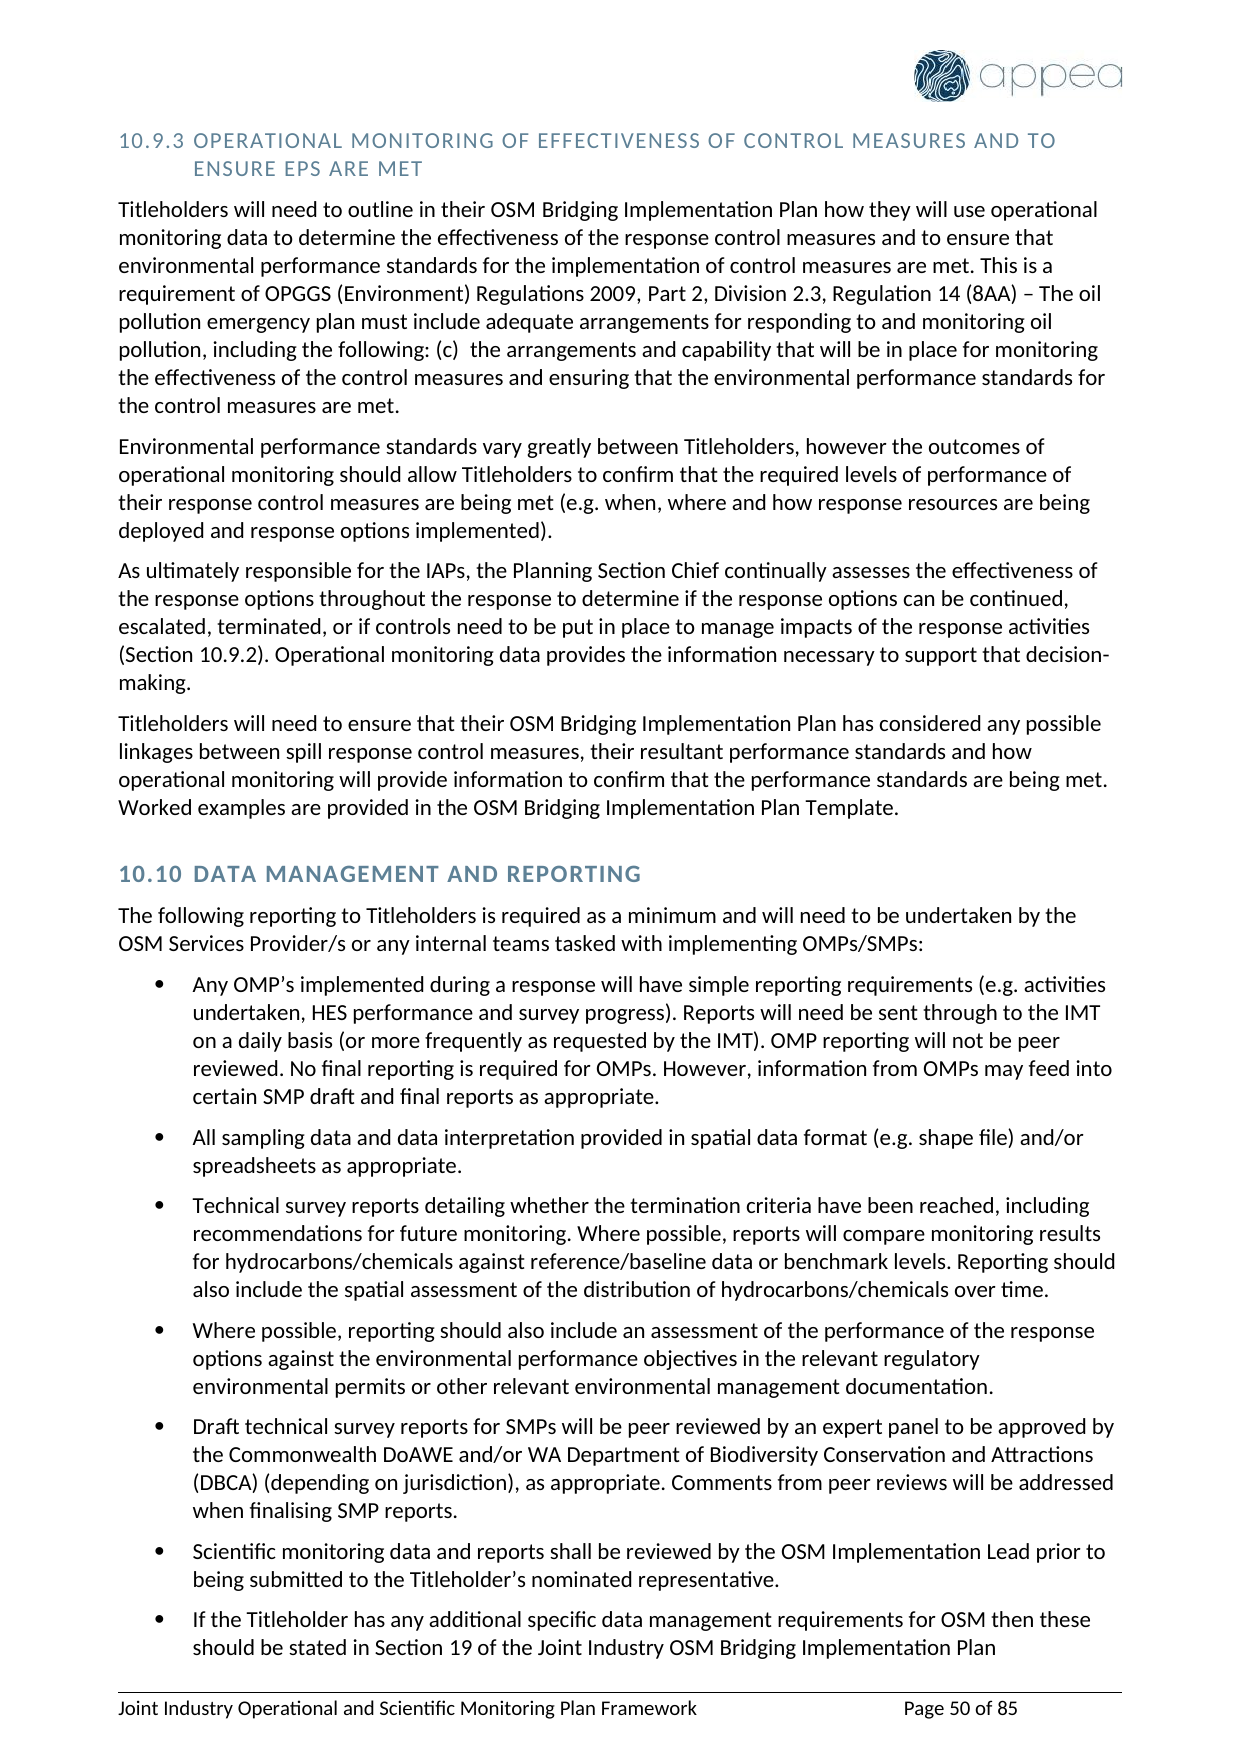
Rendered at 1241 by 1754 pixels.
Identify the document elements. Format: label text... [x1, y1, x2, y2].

text Environmental performance standards vary greatly between Titleholders, however the outcomes of operational monitoring should allow Titleholders to confirm that the required levels of performance of their response control measures are being met (e.g. when, where and how response resources are being deployed and response options implemented). [118, 432, 1122, 544]
list Scientific monitoring data and reports shall be reviewed by the OSM Implementation Lead prior to being submitted to the Titleholder’s nominated representative. [155, 1537, 1122, 1593]
subtitle Data Management and Reporting [118, 858, 1122, 889]
list If the Titleholder has any additional specific data management requirements for OSM then these should be stated in Section 19 of the Joint Industry OSM Bridging Implementation Plan [155, 1606, 1122, 1662]
list Technical survey reports detailing whether the termination criteria have been reached, including recommendations for future monitoring. Where possible, reports will compare monitoring results for hydrocarbons/chemicals against reference/baseline data or benchmark levels. Reporting should also include the spatial assessment of the distribution of hydrocarbons/chemicals over time. [155, 1191, 1122, 1303]
list Where possible, reporting should also include an assessment of the performance of the response options against the environmental performance objectives in the relevant regulatory environmental permits or other relevant environmental management documentation. [155, 1316, 1122, 1400]
text Titleholders will need to ensure that their OSM Bridging Implementation Plan has considered any possible linkages between spill response control measures, their resultant performance standards and how operational monitoring will provide information to confirm that the performance standards are being met. Worked examples are provided in the OSM Bridging Implementation Plan Template. [118, 709, 1122, 821]
text Titleholders will need to outline in their OSM Bridging Implementation Plan how they will use operational monitoring data to determine the effectiveness of the response control measures and to ensure that environmental performance standards for the implementation of control measures are met. This is a requirement of OPGGS (Environment) Regulations 2009, Part 2, Division 2.3, Regulation 14 (8AA) – The oil pollution emergency plan must include adequate arrangements for responding to and monitoring oil pollution, including the following: (c) the arrangements and capability that will be in place for monitoring the effectiveness of the control measures and ensuring that the environmental performance standards for the control measures are met. [118, 195, 1122, 419]
subtitle Operational monitoring of effectiveness of control measures and to ensure EPS are met [118, 127, 1122, 183]
list Draft technical survey reports for SMPs will be peer reviewed by an expert panel to be approved by the Commonwealth DoAWE and/or WA Department of Biodiversity Conservation and Attractions (DBCA) (depending on jurisdiction), as appropriate. Comments from peer reviews will be addressed when finalising SMP reports. [155, 1412, 1122, 1524]
list All sampling data and data interpretation provided in spatial data format (e.g. shape file) and/or spreadsheets as appropriate. [155, 1123, 1122, 1179]
list Any OMP’s implemented during a response will have simple reporting requirements (e.g. activities undertaken, HES performance and survey progress). Reports will need be sent through to the IMT on a daily basis (or more frequently as requested by the IMT). OMP reporting will not be peer reviewed. No final reporting is required for OMPs. However, information from OMPs may feed into certain SMP draft and final reports as appropriate. [155, 970, 1122, 1110]
text As ultimately responsible for the IAPs, the Planning Section Chief continually assesses the effectiveness of the response options throughout the response to determine if the response options can be continued, escalated, terminated, or if controls need to be put in place to manage impacts of the response activities (Section 10.9.2). Operational monitoring data provides the information necessary to support that decision-making. [118, 556, 1122, 696]
picture [914, 50, 1123, 102]
text The following reporting to Titleholders is required as a minimum and will need to be undertaken by the OSM Services Provider/s or any internal teams tasked with implementing OMPs/SMPs: [118, 902, 1122, 958]
